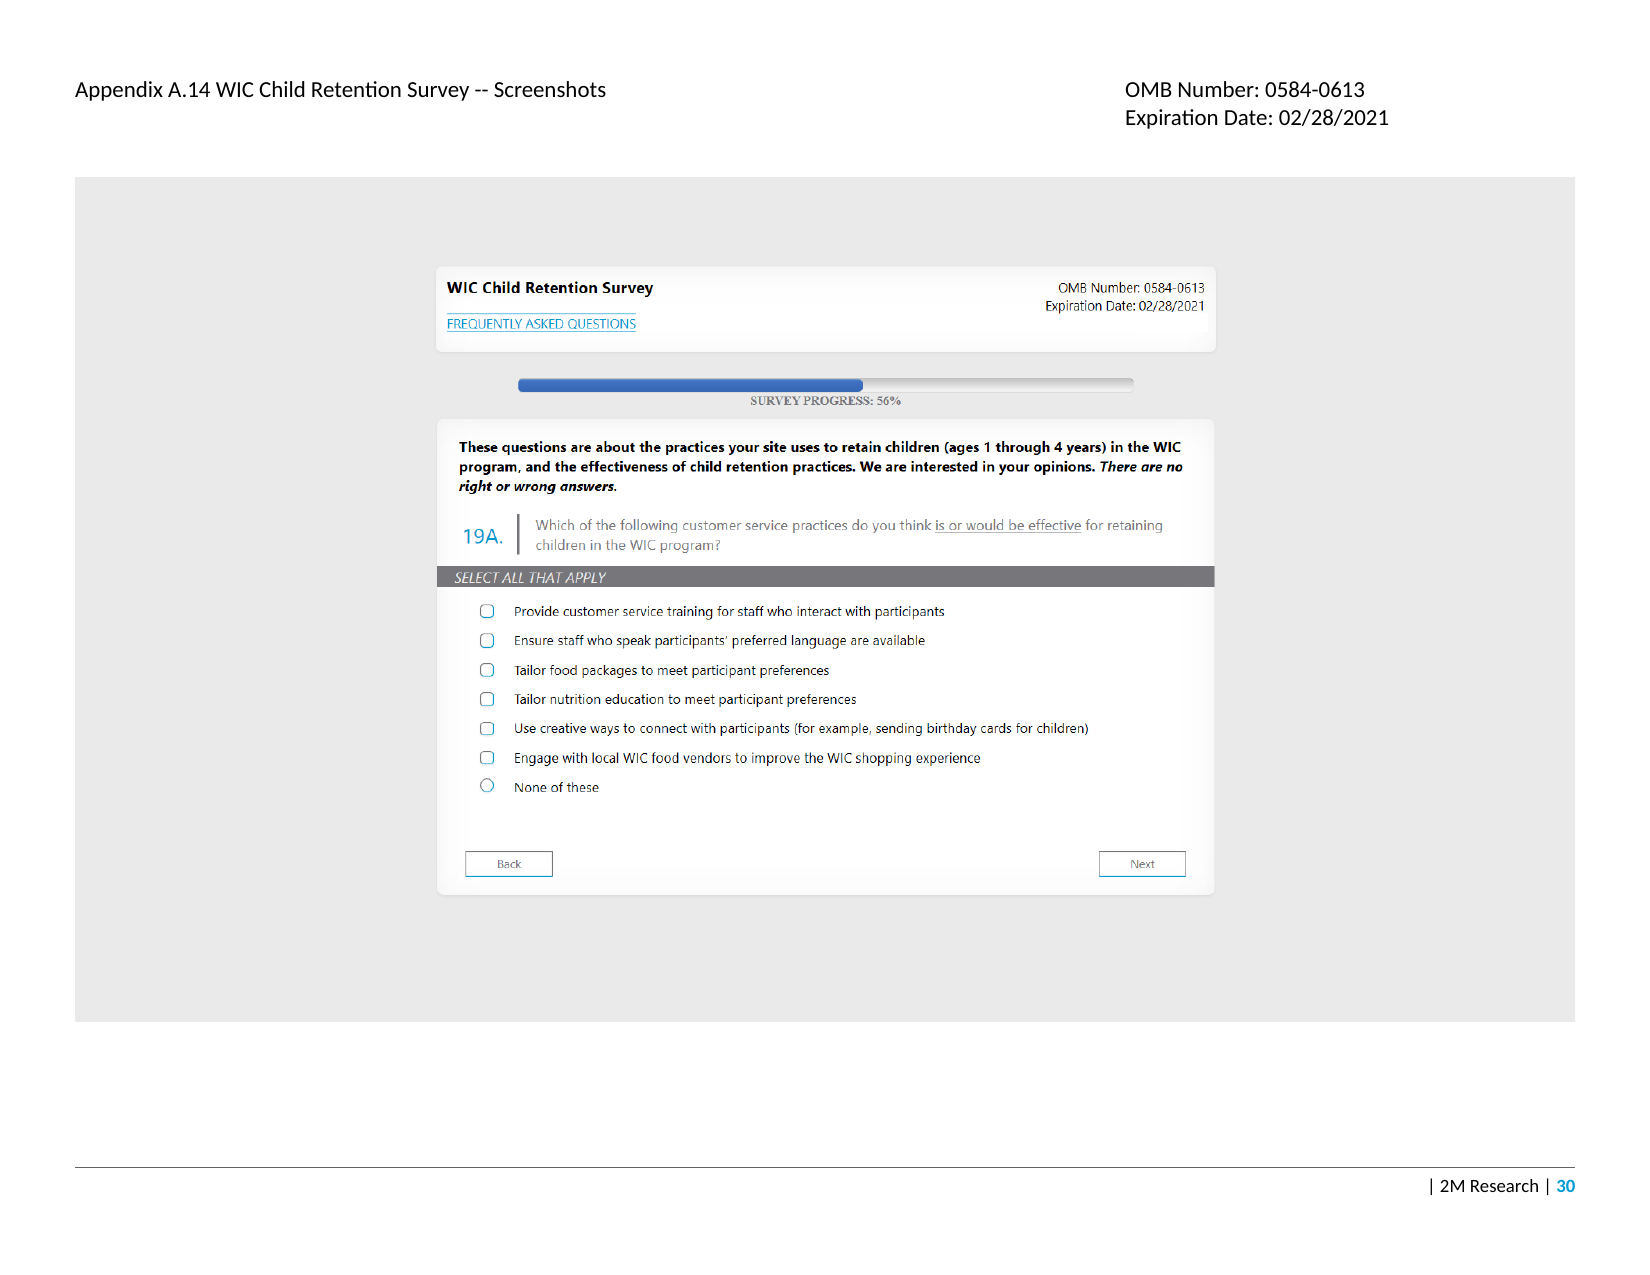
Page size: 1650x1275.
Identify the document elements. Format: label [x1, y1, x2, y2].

picture [75, 177, 1575, 1022]
